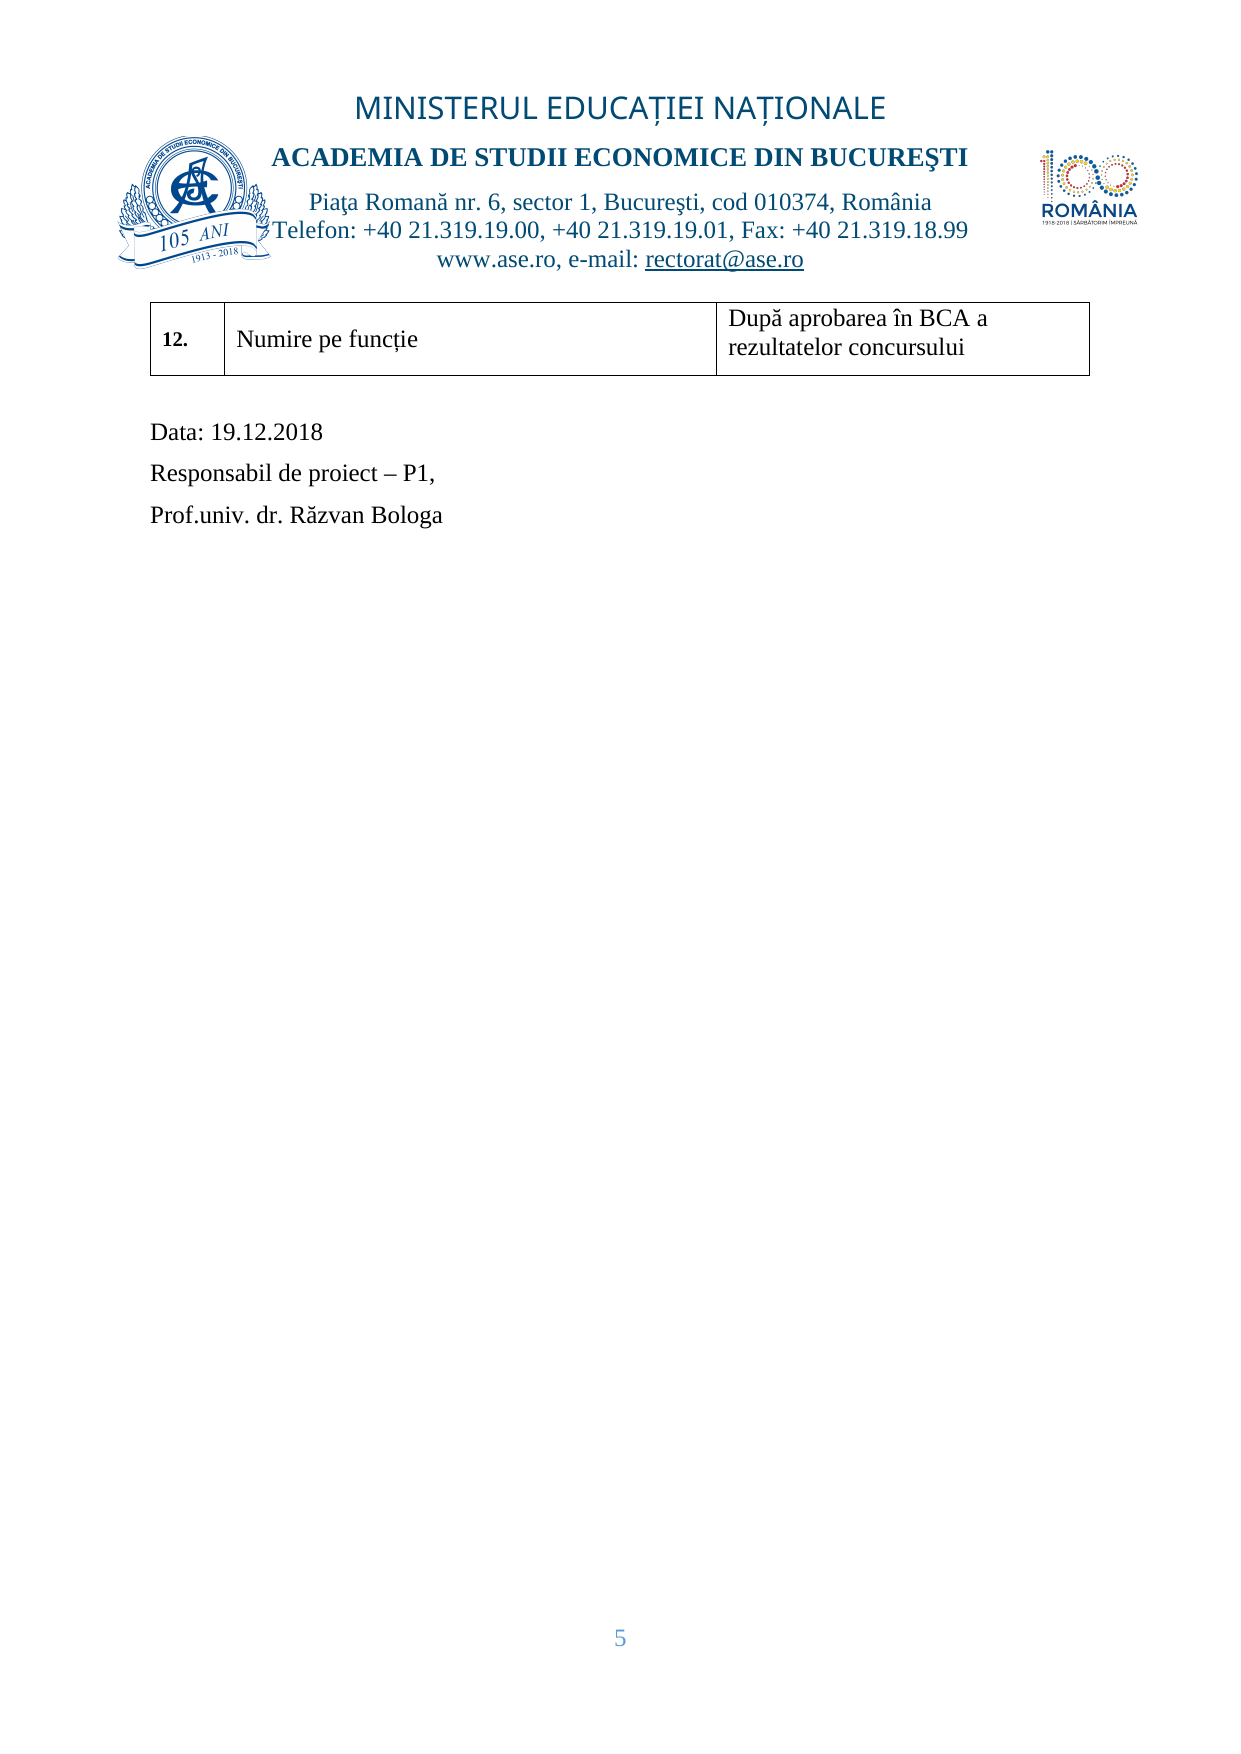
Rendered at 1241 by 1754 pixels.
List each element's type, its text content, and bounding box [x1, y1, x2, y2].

text Prof.univ. dr. Răzvan Bologa [150, 500, 1090, 528]
table_cell [151, 303, 224, 375]
text Responsabil de proiect – P1, [150, 458, 1090, 487]
table_cell Numire pe funcție [225, 303, 716, 375]
table_cell După aprobarea în BCA a rezultatelor concursului [717, 303, 1089, 375]
picture [1037, 148, 1141, 228]
picture [117, 136, 271, 269]
text Data: 19.12.2018 [150, 417, 1090, 446]
